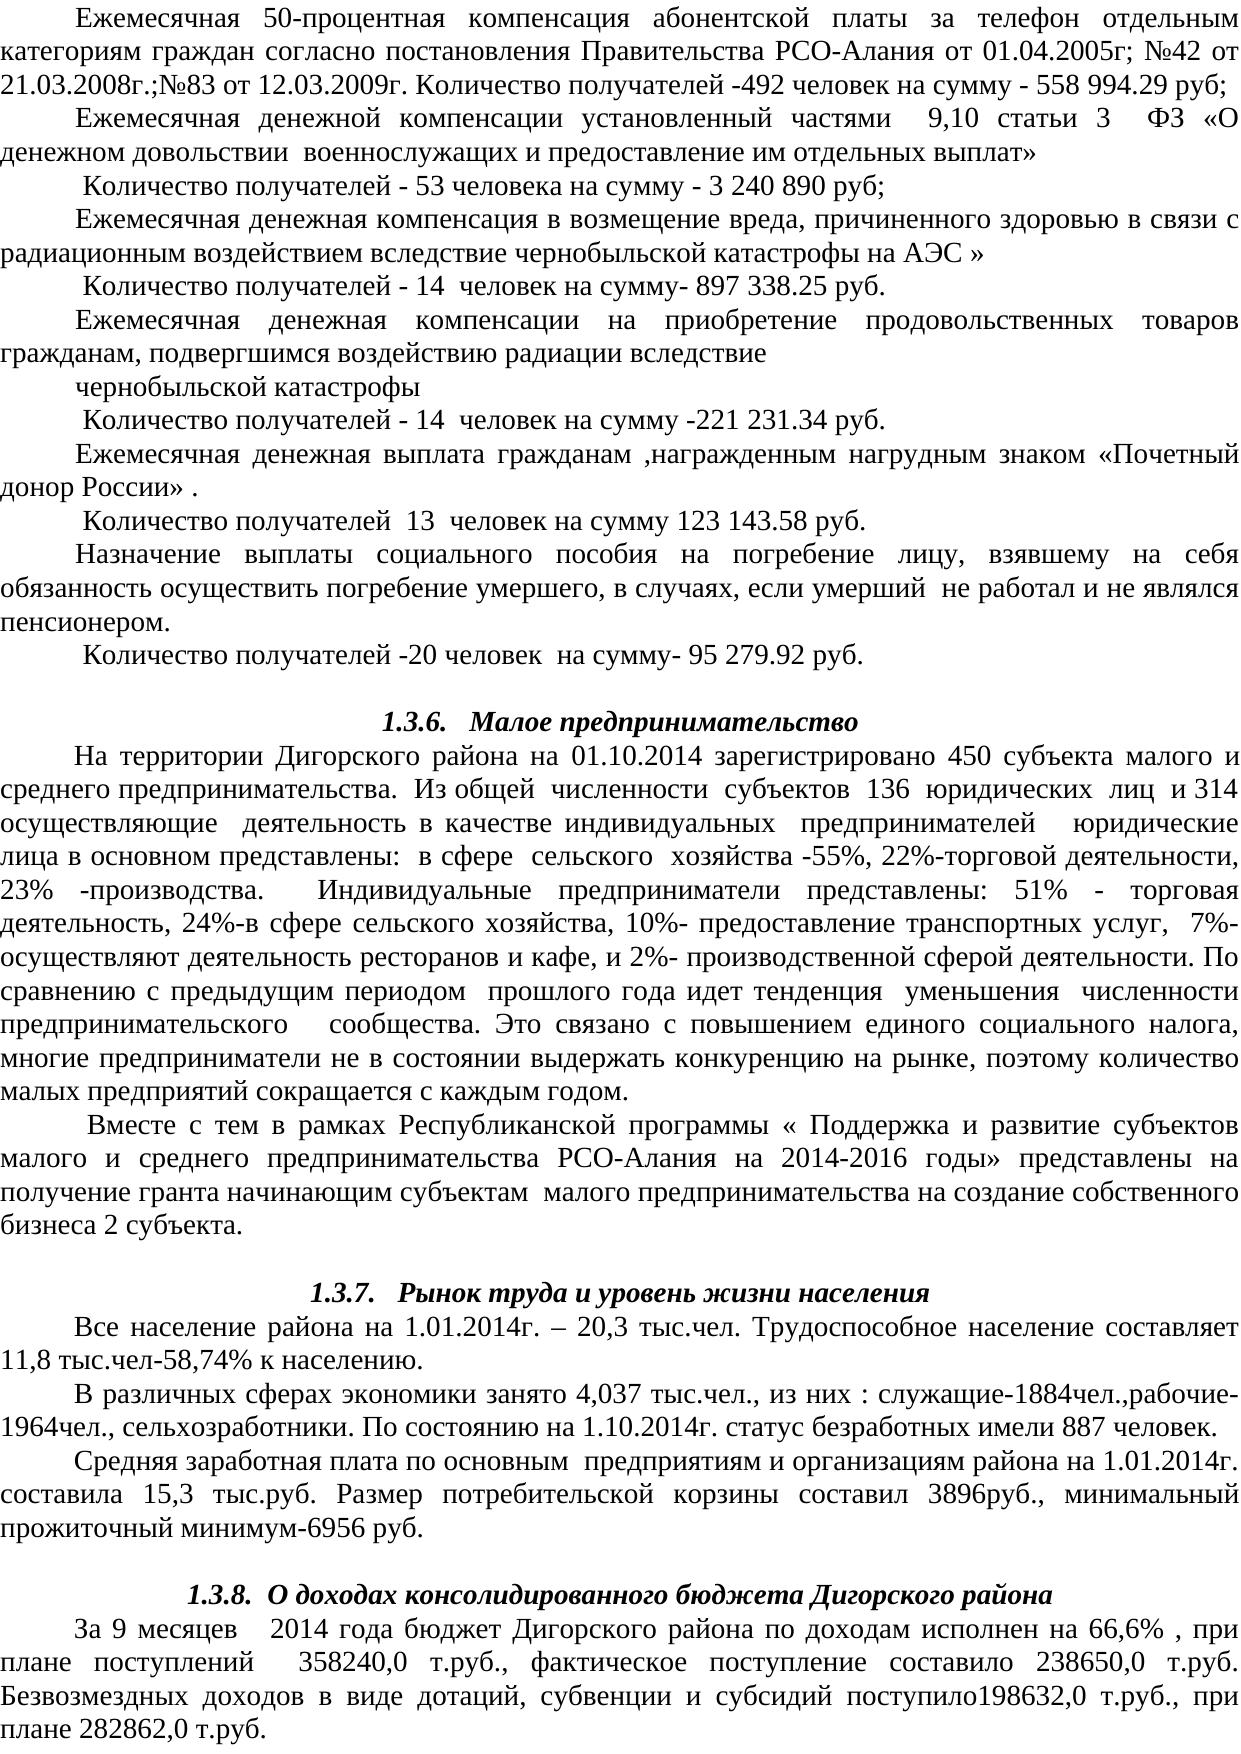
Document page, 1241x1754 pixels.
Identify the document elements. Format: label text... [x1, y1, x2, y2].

text В различных сферах экономики занято 4,037 тыс.чел., из них : служащие-1884чел.,рабочие-1964чел., сельхозработники. По состоянию на 1.10.2014г. статус безработных имели 887 человек. [0, 1376, 1240, 1443]
text 1.3.8. О доходах консолидированного бюджета Дигорского района [0, 1577, 1240, 1611]
text Все население района на 1.01.2014г. – 20,3 тыс.чел. Трудоспособное население составляет 11,8 тыс.чел-58,74% к населению. [0, 1309, 1240, 1376]
text Количество получателей - 14 человек на сумму- 897 338.25 руб. [0, 268, 1240, 302]
text Количество получателей - 53 человека на сумму - 3 240 890 руб; [0, 168, 1240, 201]
text Количество получателей - 14 человек на сумму -221 231.34 руб. [0, 402, 1240, 436]
text Ежемесячная денежная компенсации на приобретение продовольственных товаров гражданам, подвергшимся воздействию радиации вследствие [0, 302, 1240, 369]
text Количество получателей -20 человек на сумму- 95 279.92 руб. [0, 637, 1240, 671]
text На территории Дигорского района на 01.10.2014 зарегистрировано 450 субъекта малого и среднего предпринимательства. Из общей численности субъектов 136 юридических лиц и 314 осуществляющие деятельность в качестве индивидуальных предпринимателей юридические лица в основном представлены: в сфере сельского хозяйства -55%, 22%-торговой деятельности, 23% -производства. Индивидуальные предприниматели представлены: 51% - торговая деятельность, 24%-в сфере сельского хозяйства, 10%- предоставление транспортных услуг, 7%-осуществляют деятельность ресторанов и кафе, и 2%- производственной сферой деятельности. По сравнению с предыдущим периодом прошлого года идет тенденция уменьшения численности предпринимательского сообщества. Это связано с повышением единого социального налога, многие предприниматели не в состоянии выдержать конкуренцию на рынке, поэтому количество малых предприятий сокращается с каждым годом. [0, 738, 1240, 1107]
text 1.3.6. Малое предпринимательство [0, 704, 1240, 738]
text 1.3.7. Рынок труда и уровень жизни населения [0, 1275, 1240, 1309]
text Назначение выплаты социального пособия на погребение лицу, взявшему на себя обязанность осуществить погребение умершего, в случаях, если умерший не работал и не являлся пенсионером. [0, 537, 1240, 637]
text Средняя заработная плата по основным предприятиям и организациям района на 1.01.2014г. составила 15,3 тыс.руб. Размер потребительской корзины составил 3896руб., минимальный прожиточный минимум-6956 руб. [0, 1443, 1240, 1543]
text Ежемесячная 50-процентная компенсация абонентской платы за телефон отдельным категориям граждан согласно постановления Правительства РСО-Алания от 01.04.2005г; №42 от 21.03.2008г.;№83 от 12.03.2009г. Количество получателей -492 человек на сумму - 558 994.29 руб; [0, 0, 1240, 101]
text чернобыльской катастрофы [0, 369, 1240, 402]
text За 9 месяцев 2014 года бюджет Дигорского района по доходам исполнен на 66,6% , при плане поступлений 358240,0 т.руб., фактическое поступление составило 238650,0 т.руб. Безвозмездных доходов в виде дотаций, субвенции и субсидий поступило198632,0 т.руб., при плане 282862,0 т.руб. [0, 1611, 1240, 1745]
text Ежемесячная денежная компенсация в возмещение вреда, причиненного здоровью в связи с радиационным воздействием вследствие чернобыльской катастрофы на АЭС » [0, 201, 1240, 268]
text Количество получателей 13 человек на сумму 123 143.58 руб. [0, 503, 1240, 537]
text Ежемесячная денежной компенсации установленный частями 9,10 статьи 3 ФЗ «О денежном довольствии военнослужащих и предоставление им отдельных выплат» [0, 101, 1240, 168]
text Ежемесячная денежная выплата гражданам ,награжденным нагрудным знаком «Почетный донор России» . [0, 436, 1240, 503]
text Вместе с тем в рамках Республиканской программы « Поддержка и развитие субъектов малого и среднего предпринимательства РСО-Алания на 2014-2016 годы» представлены на получение гранта начинающим субъектам малого предпринимательства на создание собственного бизнеса 2 субъекта. [0, 1107, 1240, 1241]
